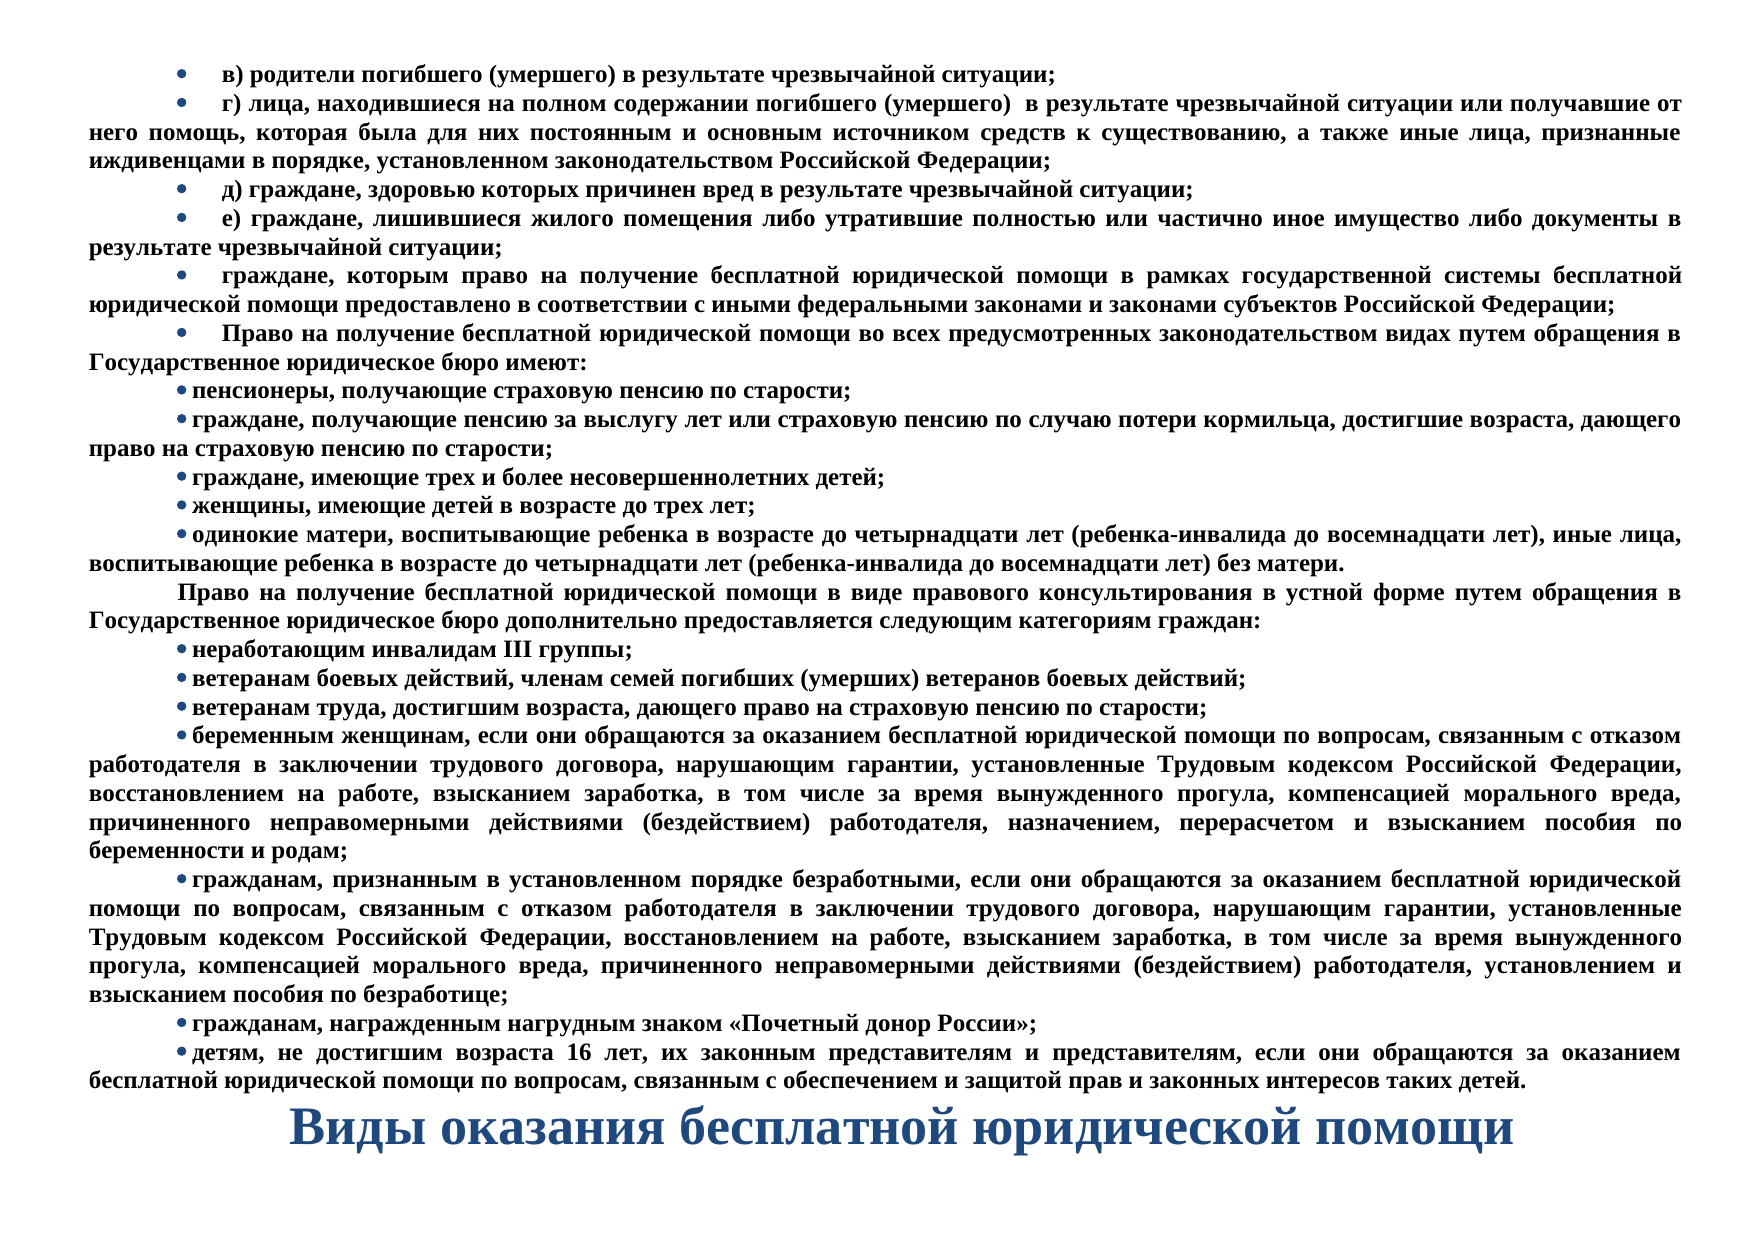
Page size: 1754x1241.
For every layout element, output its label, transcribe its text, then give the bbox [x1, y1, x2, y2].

list гражданам, признанным в установленном порядке безработными, если они обращаются за оказанием бесплатной юридической помощи по вопросам, связанным с отказом работодателя в заключении трудового договора, нарушающим гарантии, установленные Трудовым кодексом Российской Федерации, восстановлением на работе, взысканием заработка, в том числе за время вынужденного прогула, компенсацией морального вреда, причиненного неправомерными действиями (бездействием) работодателя, установлением и взысканием пособия по безработице; [88, 864, 1683, 1008]
list в) родители погибшего (умершего) в результате чрезвычайной ситуации; [88, 59, 1683, 88]
list беременным женщинам, если они обращаются за оказанием бесплатной юридической помощи по вопросам, связанным с отказом работодателя в заключении трудового договора, нарушающим гарантии, установленные Трудовым кодексом Российской Федерации, восстановлением на работе, взысканием заработка, в том числе за время вынужденного прогула, компенсацией морального вреда, причиненного неправомерными действиями (бездействием) работодателя, назначением, перерасчетом и взысканием пособия по беременности и родам; [88, 720, 1683, 864]
list граждане, имеющие трех и более несовершеннолетних детей; [88, 462, 1683, 490]
list граждане, получающие пенсию за выслугу лет или страховую пенсию по случаю потери кормильца, достигшие возраста, дающего право на страховую пенсию по старости; [88, 404, 1683, 462]
list ветеранам труда, достигшим возраста, дающего право на страховую пенсию по старости; [88, 692, 1683, 720]
list Право на получение бесплатной юридической помощи во всех предусмотренных законодательством видах путем обращения в Государственное юридическое бюро имеют: [88, 318, 1683, 375]
list ветеранам боевых действий, членам семей погибших (умерших) ветеранов боевых действий; [88, 663, 1683, 692]
list д) граждане, здоровью которых причинен вред в результате чрезвычайной ситуации; [88, 174, 1683, 203]
list неработающим инвалидам III группы; [88, 634, 1683, 663]
list г) лица, находившиеся на полном содержании погибшего (умершего) в результате чрезвычайной ситуации или получавшие от него помощь, которая была для них постоянным и основным источником средств к существованию, а также иные лица, признанные иждивенцами в порядке, установленном законодательством Российской Федерации; [88, 88, 1683, 174]
list женщины, имеющие детей в возрасте до трех лет; [88, 490, 1683, 519]
list граждане, которым право на получение бесплатной юридической помощи в рамках государственной системы бесплатной юридической помощи предоставлено в соответствии с иными федеральными законами и законами субъектов Российской Федерации; [88, 260, 1683, 318]
list гражданам, награжденным нагрудным знаком «Почетный донор России»; [88, 1008, 1683, 1037]
list е) граждане, лишившиеся жилого помещения либо утратившие полностью или частично иное имущество либо документы в результате чрезвычайной ситуации; [88, 203, 1683, 260]
list пенсионеры, получающие страховую пенсию по старости; [88, 375, 1683, 404]
text Виды оказания бесплатной юридической помощи [118, 1094, 1686, 1156]
list одинокие матери, воспитывающие ребенка в возрасте до четырнадцати лет (ребенка-инвалида до восемнадцати лет), иные лица, воспитывающие ребенка в возрасте до четырнадцати лет (ребенка-инвалида до восемнадцати лет) без матери. [88, 519, 1683, 577]
list детям, не достигшим возраста 16 лет, их законным представителям и представителям, если они обращаются за оказанием бесплатной юридической помощи по вопросам, связанным с обеспечением и защитой прав и законных интересов таких детей. [88, 1037, 1683, 1094]
text Право на получение бесплатной юридической помощи в виде правового консультирования в устной форме путем обращения в Государственное юридическое бюро дополнительно предоставляется следующим категориям граждан: [88, 577, 1683, 634]
